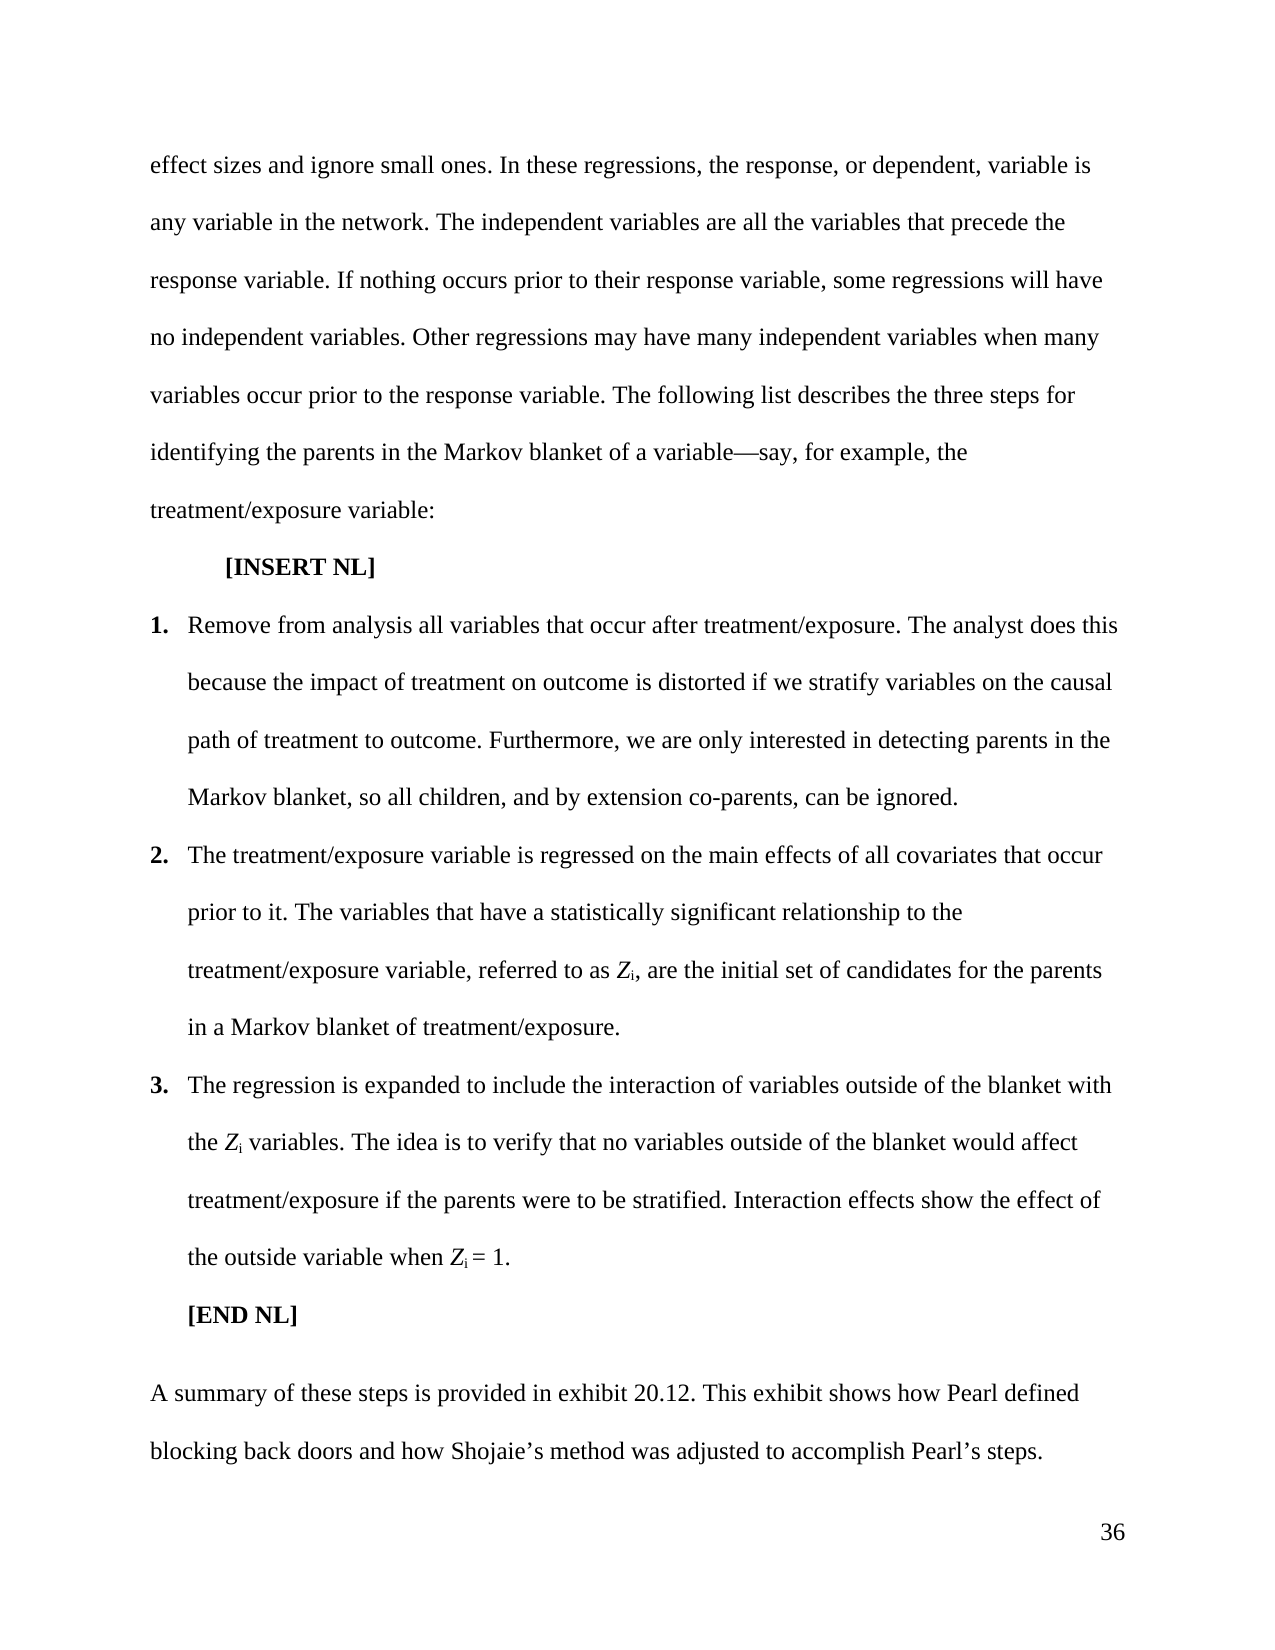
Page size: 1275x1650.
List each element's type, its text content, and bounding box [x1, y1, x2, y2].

list The treatment/exposure variable is regressed on the main effects of all covariates that occur prior to it. The variables that have a statistically significant relationship to the treatment/exposure variable, referred to as Zi, are the initial set of candidates for the parents in a Markov blanket of treatment/exposure. [150, 840, 1125, 1041]
list Remove from analysis all variables that occur after treatment/exposure. The analyst does this because the impact of treatment on outcome is distorted if we stratify variables on the causal path of treatment to outcome. Furthermore, we are only interested in detecting parents in the Markov blanket, so all children, and by extension co-parents, can be ignored. [150, 610, 1125, 811]
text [150, 150, 1125, 524]
list [END NL] [187, 1300, 1125, 1329]
list The regression is expanded to include the interaction of variables outside of the blanket with the Zi variables. The idea is to verify that no variables outside of the blanket would affect treatment/exposure if the parents were to be stratified. Interaction effects show the effect of the outside variable when Zi = 1. [150, 1070, 1125, 1271]
text A summary of these steps is provided in exhibit 20.12. This exhibit shows how Pearl defined blocking back doors and how Shojaie’s method was adjusted to accomplish Pearl’s steps. [150, 1378, 1125, 1464]
text [INSERT NL] [150, 552, 1125, 581]
